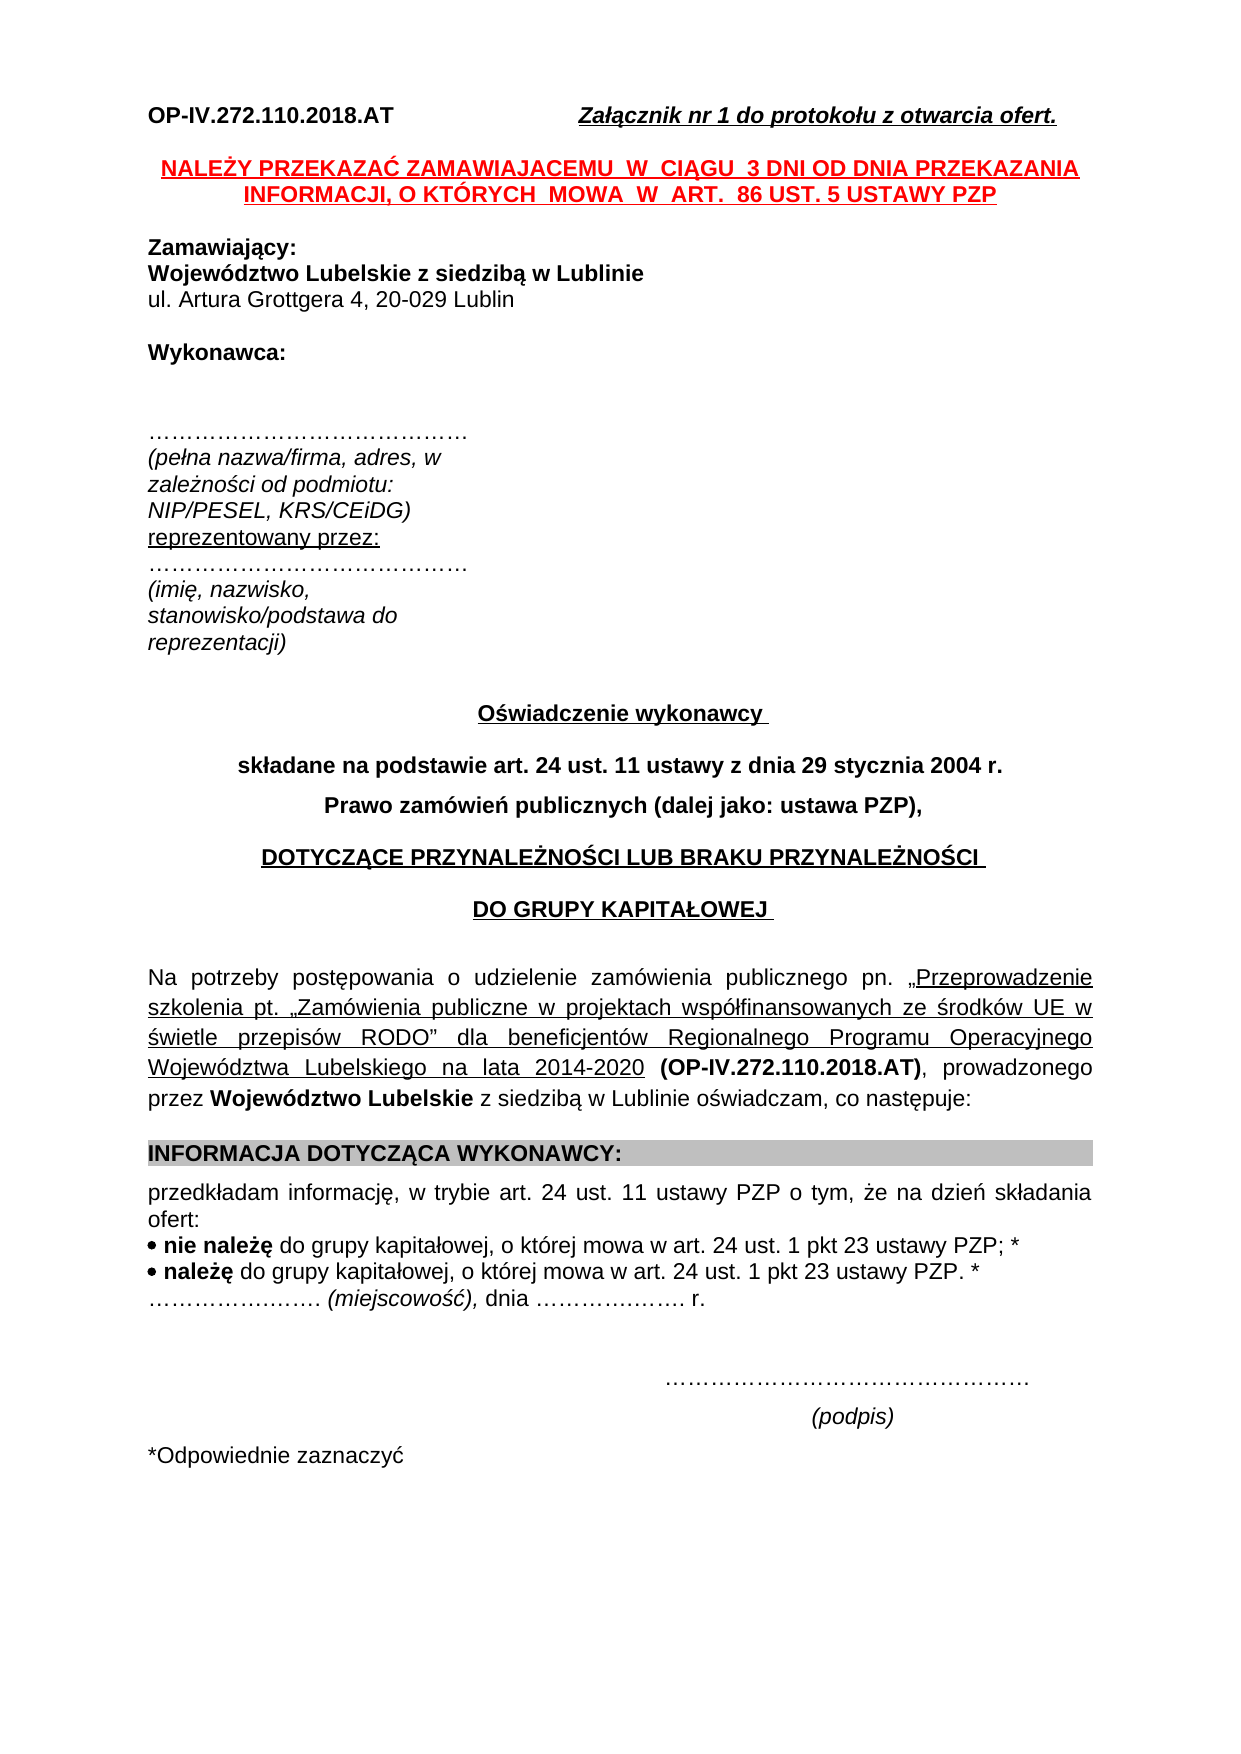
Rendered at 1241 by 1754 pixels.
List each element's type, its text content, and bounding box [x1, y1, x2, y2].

text reprezentowany przez: [148, 523, 1093, 550]
text NALEŻY PRZEKAZAĆ ZAMAWIAJACEMU W CIĄGU 3 DNI OD DNIA PRZEKAZANIA INFORMACJI, O KTÓRYCH MOWA W ART. 86 UST. 5 USTAWY PZP [148, 154, 1093, 207]
text DOTYCZĄCE PRZYNALEŻNOŚCI LUB BRAKU PRZYNALEŻNOŚCI [148, 844, 1093, 870]
text Oświadczenie wykonawcy [148, 700, 1093, 727]
text ………………………………………… [148, 1363, 1093, 1390]
text Na potrzeby postępowania o udzielenie zamówienia publicznego pn. „Przeprowadzenie szkolenia pt. „Zamówienia publiczne w projektach współfinansowanych ze środków UE w świetle przepisów RODO” dla beneficjentów Regionalnego Programu Operacyjnego Województwa Lubelskiego na lata 2014-2020 (OP-IV.272.110.2018.AT), prowadzonego przez Województwo Lubelskie z siedzibą w Lublinie oświadczam, co następuje: [148, 964, 1093, 1017]
text INFORMACJA DOTYCZĄCA WYKONAWCY: [148, 1140, 1093, 1166]
text (podpis) [738, 1403, 1093, 1429]
text należę do grupy kapitałowej, o której mowa w art. 24 ust. 1 pkt 23 ustawy PZP. * [148, 1258, 1093, 1284]
text …………….……. (miejscowość), dnia ………….……. r. [148, 1284, 1093, 1311]
text ul. Artura Grottgera 4, 20-029 Lublin [148, 286, 1093, 313]
text …………………………………… [148, 418, 472, 444]
text *Odpowiednie zaznaczyć [148, 1442, 1093, 1469]
text …………………………………… [148, 550, 472, 576]
text Prawo zamówień publicznych (dalej jako: ustawa PZP), [148, 792, 1093, 818]
text składane na podstawie art. 24 ust. 11 ustawy z dnia 29 stycznia 2004 r. [148, 752, 1093, 779]
text przedkładam informację, w trybie art. 24 ust. 11 ustawy PZP o tym, że na dzień składania ofert: [148, 1179, 1093, 1232]
text Na potrzeby postępowania o udzielenie zamówienia publicznego pn. „Przeprowadzenie szkolenia pt. „Zamówienia publiczne w projektach współfinansowanych ze środków UE w świetle przepisów RODO” dla beneficjentów Regionalnego Programu Operacyjnego Województwa Lubelskiego na lata 2014-2020 (OP-IV.272.110.2018.AT), prowadzonego przez Województwo Lubelskie z siedzibą w Lublinie oświadczam, co następuje: [148, 1018, 1093, 1047]
text Województwo Lubelskie z siedzibą w Lublinie [148, 260, 1093, 286]
text (pełna nazwa/firma, adres, w zależności od podmiotu: NIP/PESEL, KRS/CEiDG) [148, 444, 472, 523]
text Wykonawca: [148, 339, 1093, 365]
text nie należę do grupy kapitałowej, o której mowa w art. 24 ust. 1 pkt 23 ustawy PZP; * [148, 1232, 1093, 1258]
text Na potrzeby postępowania o udzielenie zamówienia publicznego pn. „Przeprowadzenie szkolenia pt. „Zamówienia publiczne w projektach współfinansowanych ze środków UE w świetle przepisów RODO” dla beneficjentów Regionalnego Programu Operacyjnego Województwa Lubelskiego na lata 2014-2020 (OP-IV.272.110.2018.AT), prowadzonego przez Województwo Lubelskie z siedzibą w Lublinie oświadczam, co następuje: [148, 1048, 1093, 1111]
text DO GRUPY KAPITAŁOWEJ [148, 896, 1093, 922]
text Zamawiający: [148, 233, 1093, 260]
text (imię, nazwisko, stanowisko/podstawa do reprezentacji) [148, 576, 472, 655]
text OP-IV.272.110.2018.AT Załącznik nr 1 do protokołu z otwarcia ofert. [148, 102, 1093, 128]
